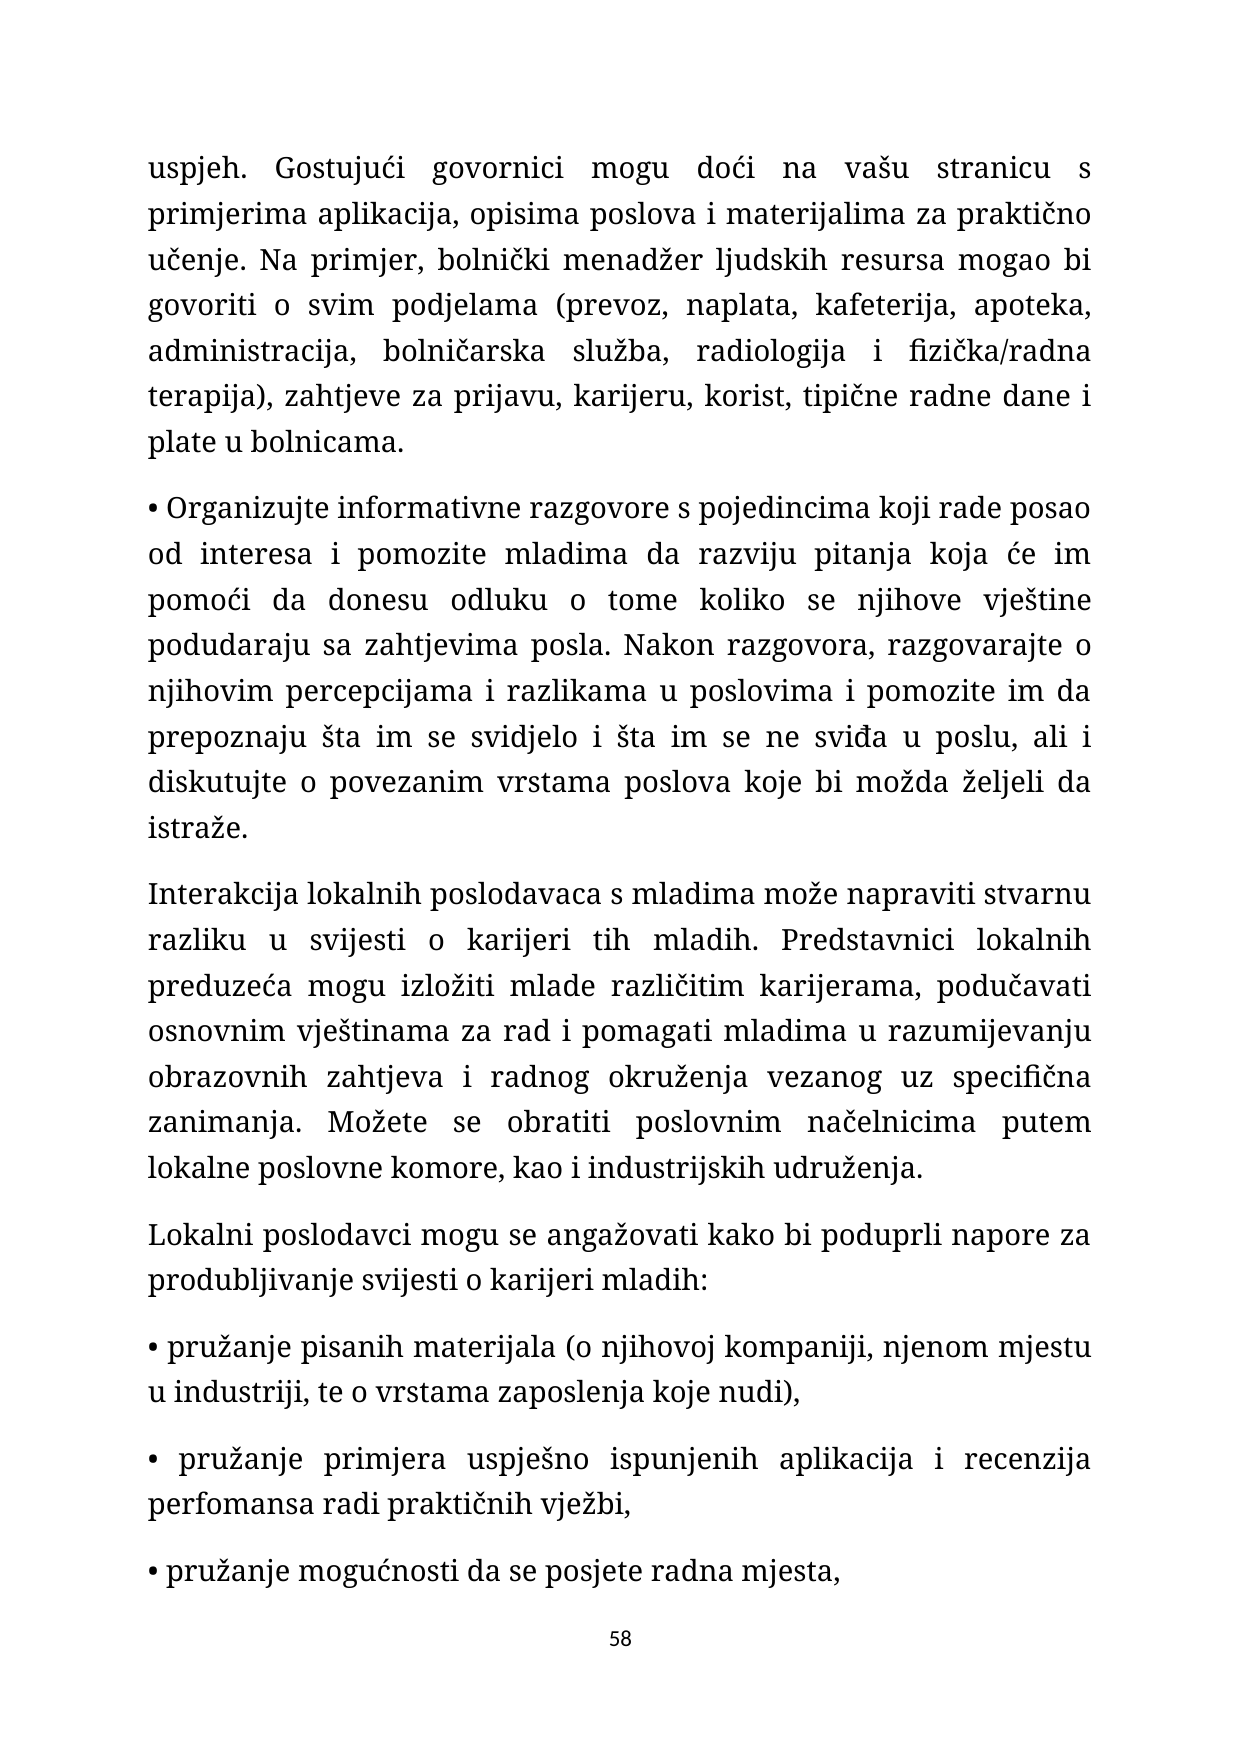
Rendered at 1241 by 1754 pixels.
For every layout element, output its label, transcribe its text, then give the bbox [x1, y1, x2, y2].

text • pružanje pisanih materijala (o njihovoj kompaniji, njenom mjestu u industriji, te o vrstama zaposlenja koje nudi), [148, 1326, 1093, 1411]
text • pružanje primjera uspješno ispunjenih aplikacija i recenzija perfomansa radi praktičnih vježbi, [148, 1438, 1093, 1523]
text • pružanje mogućnosti da se posjete radna mjesta, [148, 1550, 1093, 1590]
text • Organizujte informativne razgovore s pojedincima koji rade posao od interesa i pomozite mladima da razviju pitanja koja će im pomoći da donesu odluku o tome koliko se njihove vještine podudaraju sa zahtjevima posla. Nakon razgovora, razgovarajte o njihovim percepcijama i razlikama u poslovima i pomozite im da prepoznaju šta im se svidjelo i šta im se ne sviđa u poslu, ali i diskutujte o povezanim vrstama poslova koje bi možda željeli da istraže. [148, 488, 1093, 847]
text Lokalni poslodavci mogu se angažovati kako bi poduprli napore za produbljivanje svijesti o karijeri mladih: [148, 1214, 1093, 1299]
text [148, 148, 1093, 461]
text Interakcija lokalnih poslodavaca s mladima može napraviti stvarnu razliku u svijesti o karijeri tih mladih. Predstavnici lokalnih preduzeća mogu izložiti mlade različitim karijerama, podučavati osnovnim vještinama za rad i pomagati mladima u razumijevanju obrazovnih zahtjeva i radnog okruženja vezanog uz specifična zanimanja. Možete se obratiti poslovnim načelnicima putem lokalne poslovne komore, kao i industrijskih udruženja. [148, 874, 1093, 1187]
